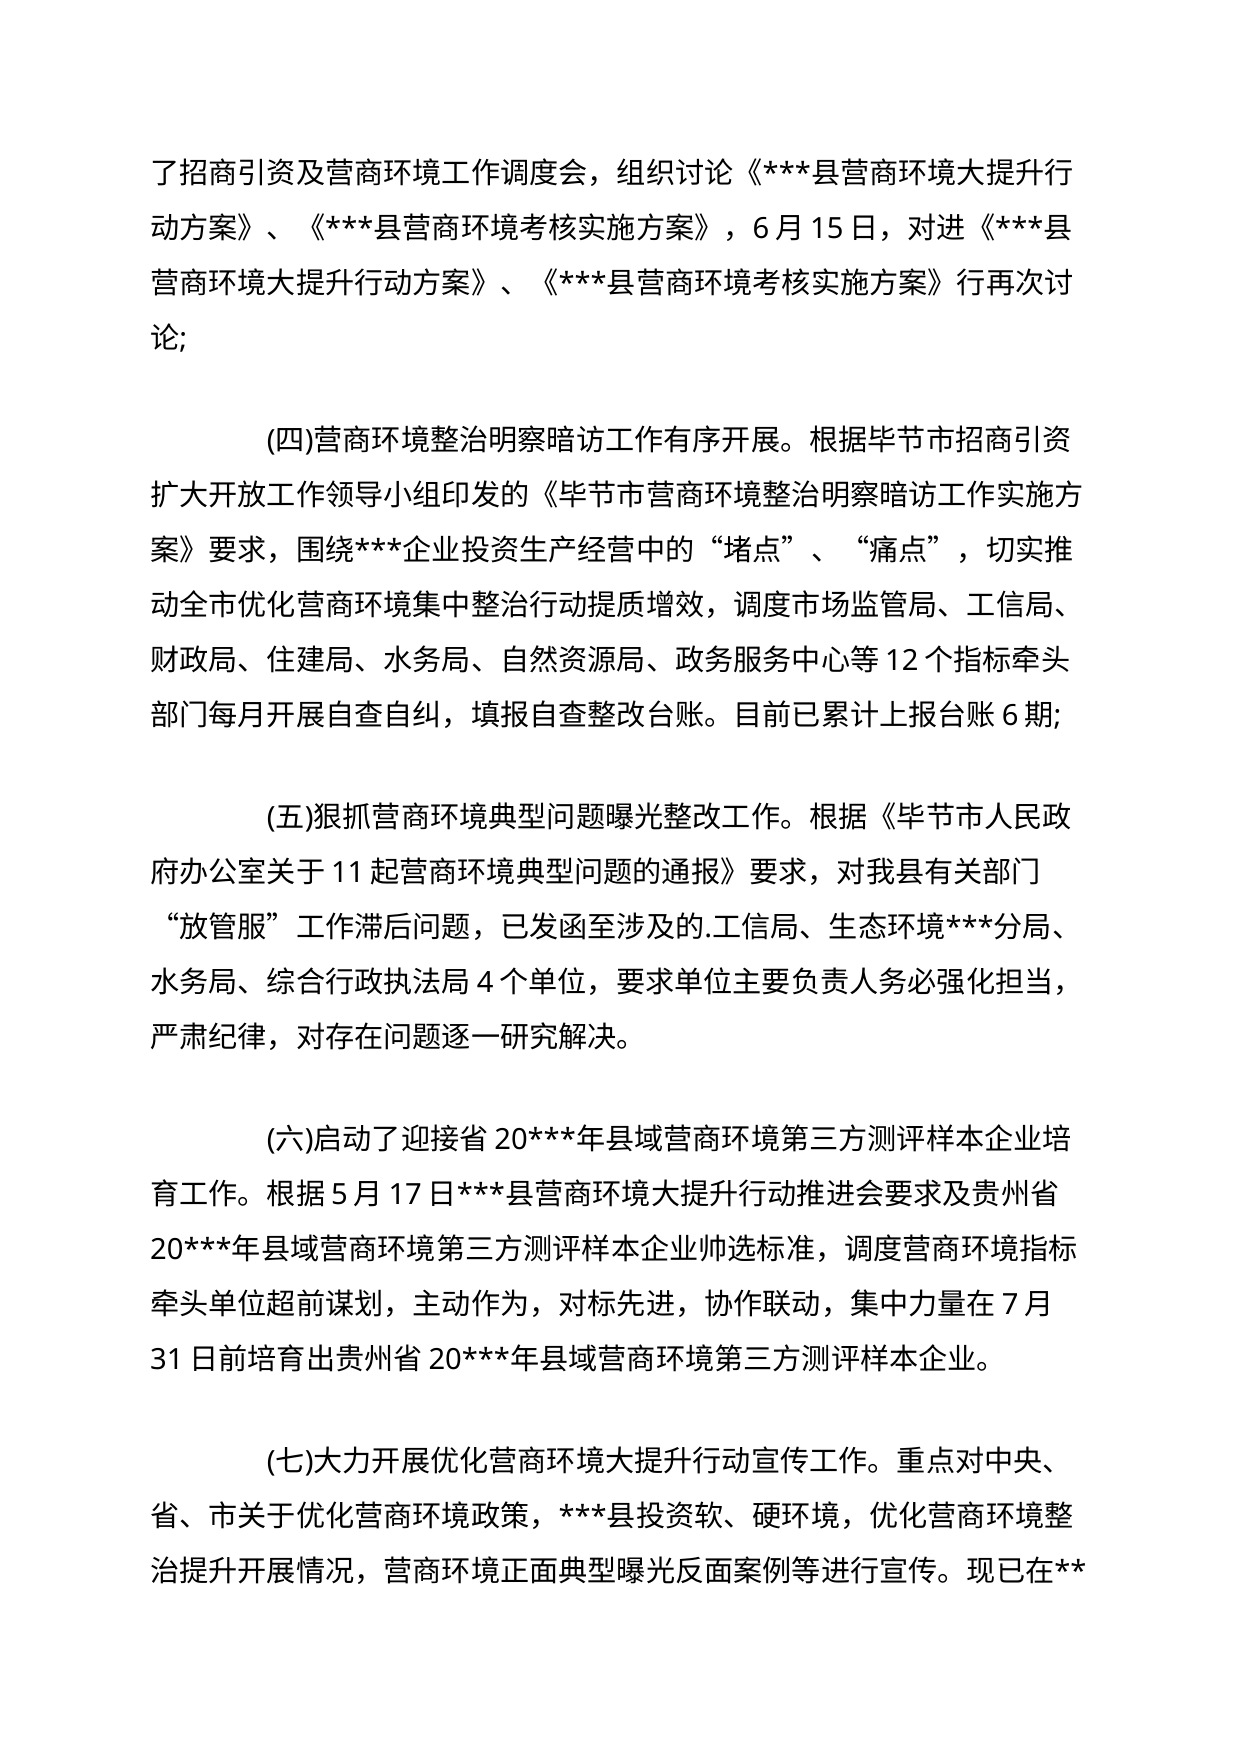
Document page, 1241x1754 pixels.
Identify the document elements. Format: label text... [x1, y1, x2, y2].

text (六)启动了迎接省20***年县域营商环境第三方测评样本企业培育工作。根据5月17日***县营商环境大提升行动推进会要求及贵州省20***年县域营商环境第三方测评样本企业帅选标准，调度营商环境指标牵头单位超前谋划，主动作为，对标先进，协作联动，集中力量在7月31日前培育出贵州省20***年县域营商环境第三方测评样本企业。 [150, 1116, 1090, 1378]
text (五)狠抓营商环境典型问题曝光整改工作。根据《毕节市人民政府办公室关于11起营商环境典型问题的通报》要求，对我县有关部门“放管服”工作滞后问题，已发函至涉及的.工信局、生态环境***分局、水务局、综合行政执法局4个单位，要求单位主要负责人务必强化担当，严肃纪律，对存在问题逐一研究解决。 [150, 794, 1090, 1056]
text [150, 1437, 1090, 1590]
text (四)营商环境整治明察暗访工作有序开展。根据毕节市招商引资扩大开放工作领导小组印发的《毕节市营商环境整治明察暗访工作实施方案》要求，围绕***企业投资生产经营中的“堵点”、“痛点”，切实推动全市优化营商环境集中整治行动提质增效，调度市场监管局、工信局、财政局、住建局、水务局、自然资源局、政务服务中心等12个指标牵头部门每月开展自查自纠，填报自查整改台账。目前已累计上报台账6期; [150, 417, 1090, 734]
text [150, 150, 1090, 357]
